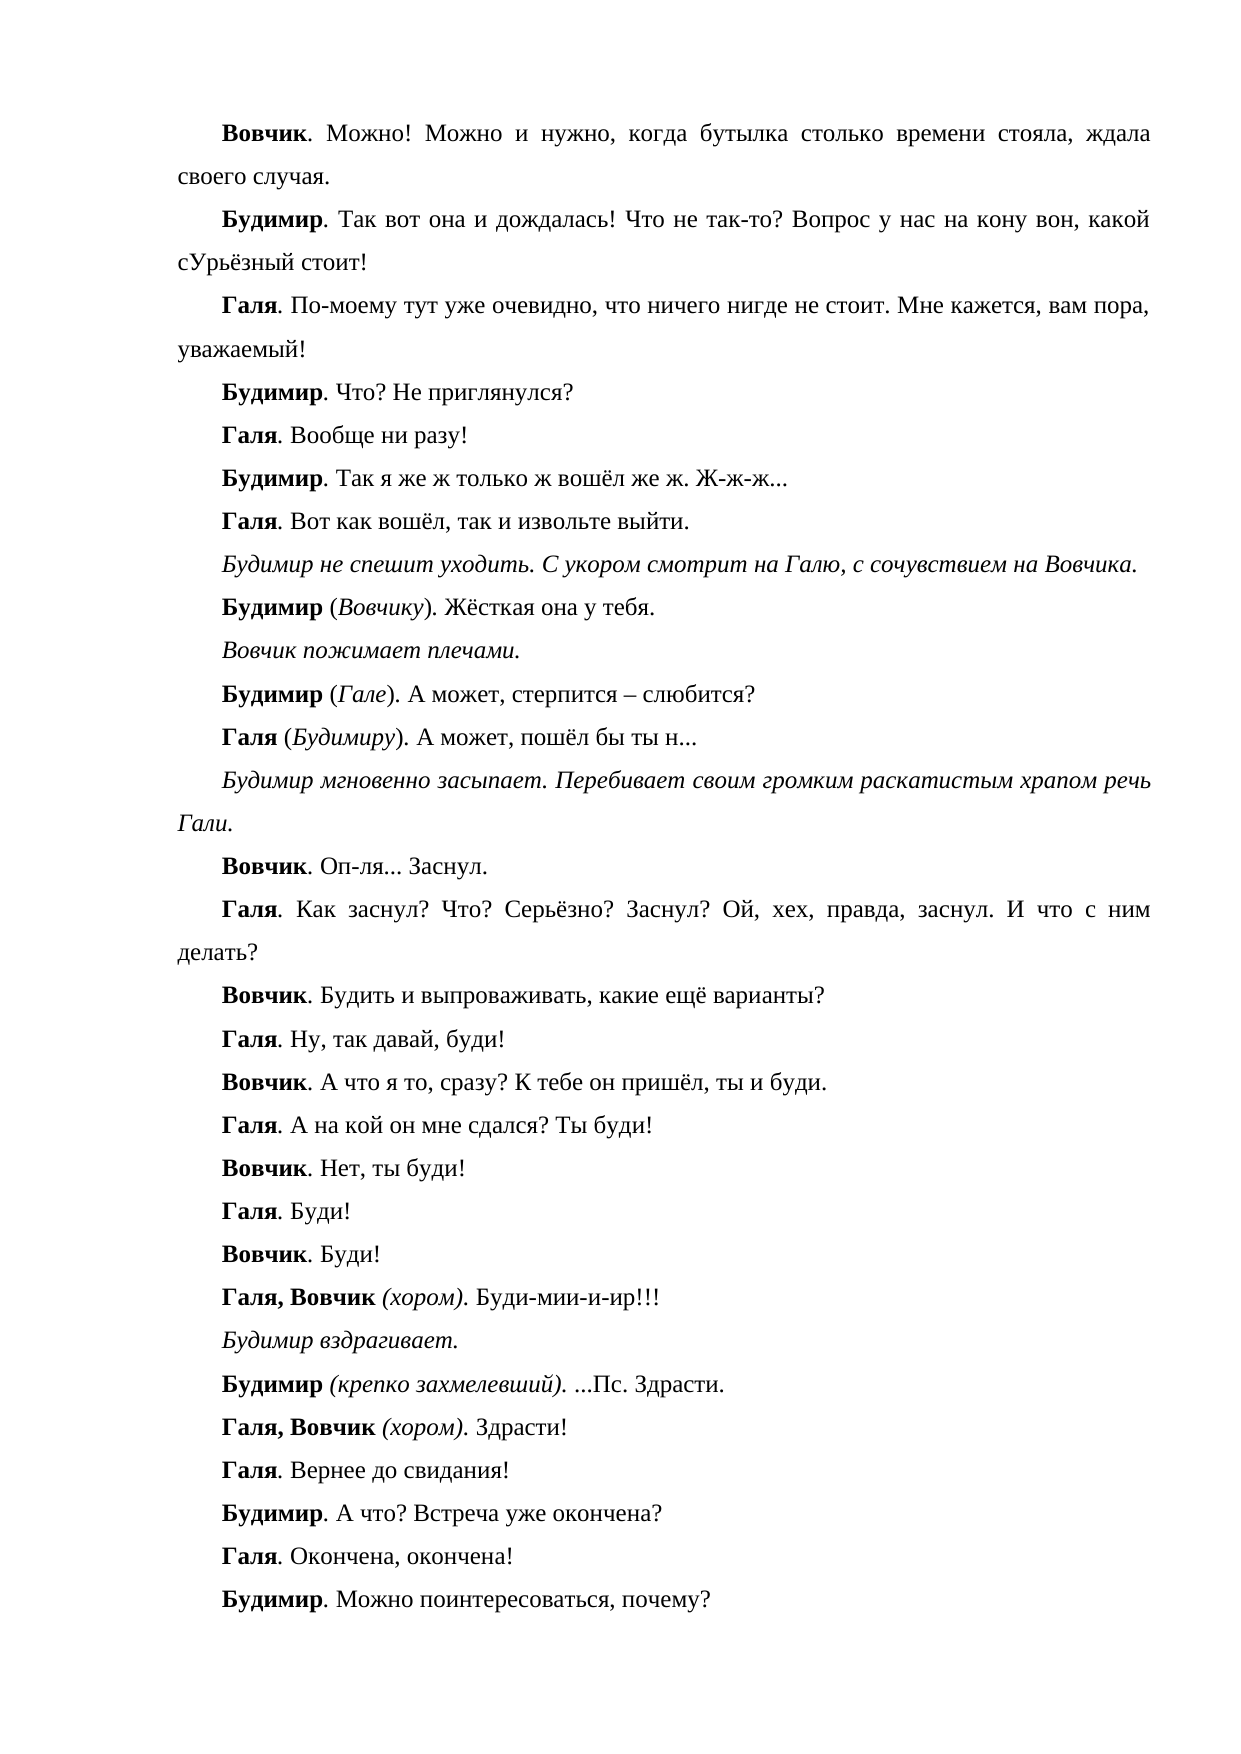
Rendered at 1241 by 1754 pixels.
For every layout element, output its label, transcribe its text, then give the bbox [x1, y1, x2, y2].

text Будимир (Вовчику). Жёсткая она у тебя. [177, 592, 1152, 621]
text Вовчик. Оп-ля... Заснул. [177, 851, 1152, 880]
text Галя. Как заснул? Что? Серьёзно? Заснул? Ой, хех, правда, заснул. И что с ним делать? [177, 894, 1152, 966]
text Галя. Окончена, окончена! [177, 1541, 1152, 1570]
text Будимир (крепко захмелевший). ...Пс. Здрасти. [177, 1369, 1152, 1397]
text Будимир мгновенно засыпает. Перебивает своим громким раскатистым храпом речь Гали. [177, 765, 1152, 837]
text Вовчик. Нет, ты буди! [177, 1153, 1152, 1182]
text Будимир. А что? Встреча уже окончена? [177, 1498, 1152, 1527]
text Вовчик пожимает плечами. [177, 636, 1152, 664]
text Галя. Ну, так давай, буди! [177, 1024, 1152, 1052]
text Вовчик. Можно! Можно и нужно, когда бутылка столько времени стояла, ждала своего случая. [177, 118, 1152, 190]
text Галя (Будимиру). А может, пошёл бы ты н... [177, 722, 1152, 751]
text Будимир. Так вот она и дождалась! Что не так-то? Вопрос у нас на кону вон, какой сУрьёзный стоит! [177, 204, 1152, 276]
text Будимир. Так я же ж только ж вошёл же ж. Ж-ж-ж... [177, 463, 1152, 492]
text Будимир вздрагивает. [177, 1326, 1152, 1354]
text Галя. Вообще ни разу! [177, 420, 1152, 449]
text Вовчик. А что я то, сразу? К тебе он пришёл, ты и буди. [177, 1067, 1152, 1096]
text Галя. А на кой он мне сдался? Ты буди! [177, 1110, 1152, 1139]
text Будимир не спешит уходить. С укором смотрит на Галю, с сочувствием на Вовчика. [177, 549, 1152, 578]
text Вовчик. Буди! [177, 1239, 1152, 1268]
text Галя, Вовчик (хором). Буди-мии-и-ир!!! [177, 1282, 1152, 1311]
text Галя. По-моему тут уже очевидно, что ничего нигде не стоит. Мне кажется, вам пора, уважаемый! [177, 291, 1152, 362]
text Галя, Вовчик (хором). Здрасти! [177, 1412, 1152, 1441]
text Галя. Буди! [177, 1196, 1152, 1225]
text Будимир. Что? Не приглянулся? [177, 377, 1152, 406]
text Будимир (Гале). А может, стерпится – слюбится? [177, 679, 1152, 707]
text Вовчик. Будить и выпроваживать, какие ещё варианты? [177, 981, 1152, 1009]
text Галя. Вернее до свидания! [177, 1455, 1152, 1484]
text Галя. Вот как вошёл, так и извольте выйти. [177, 506, 1152, 535]
text Будимир. Можно поинтересоваться, почему? [177, 1584, 1152, 1613]
